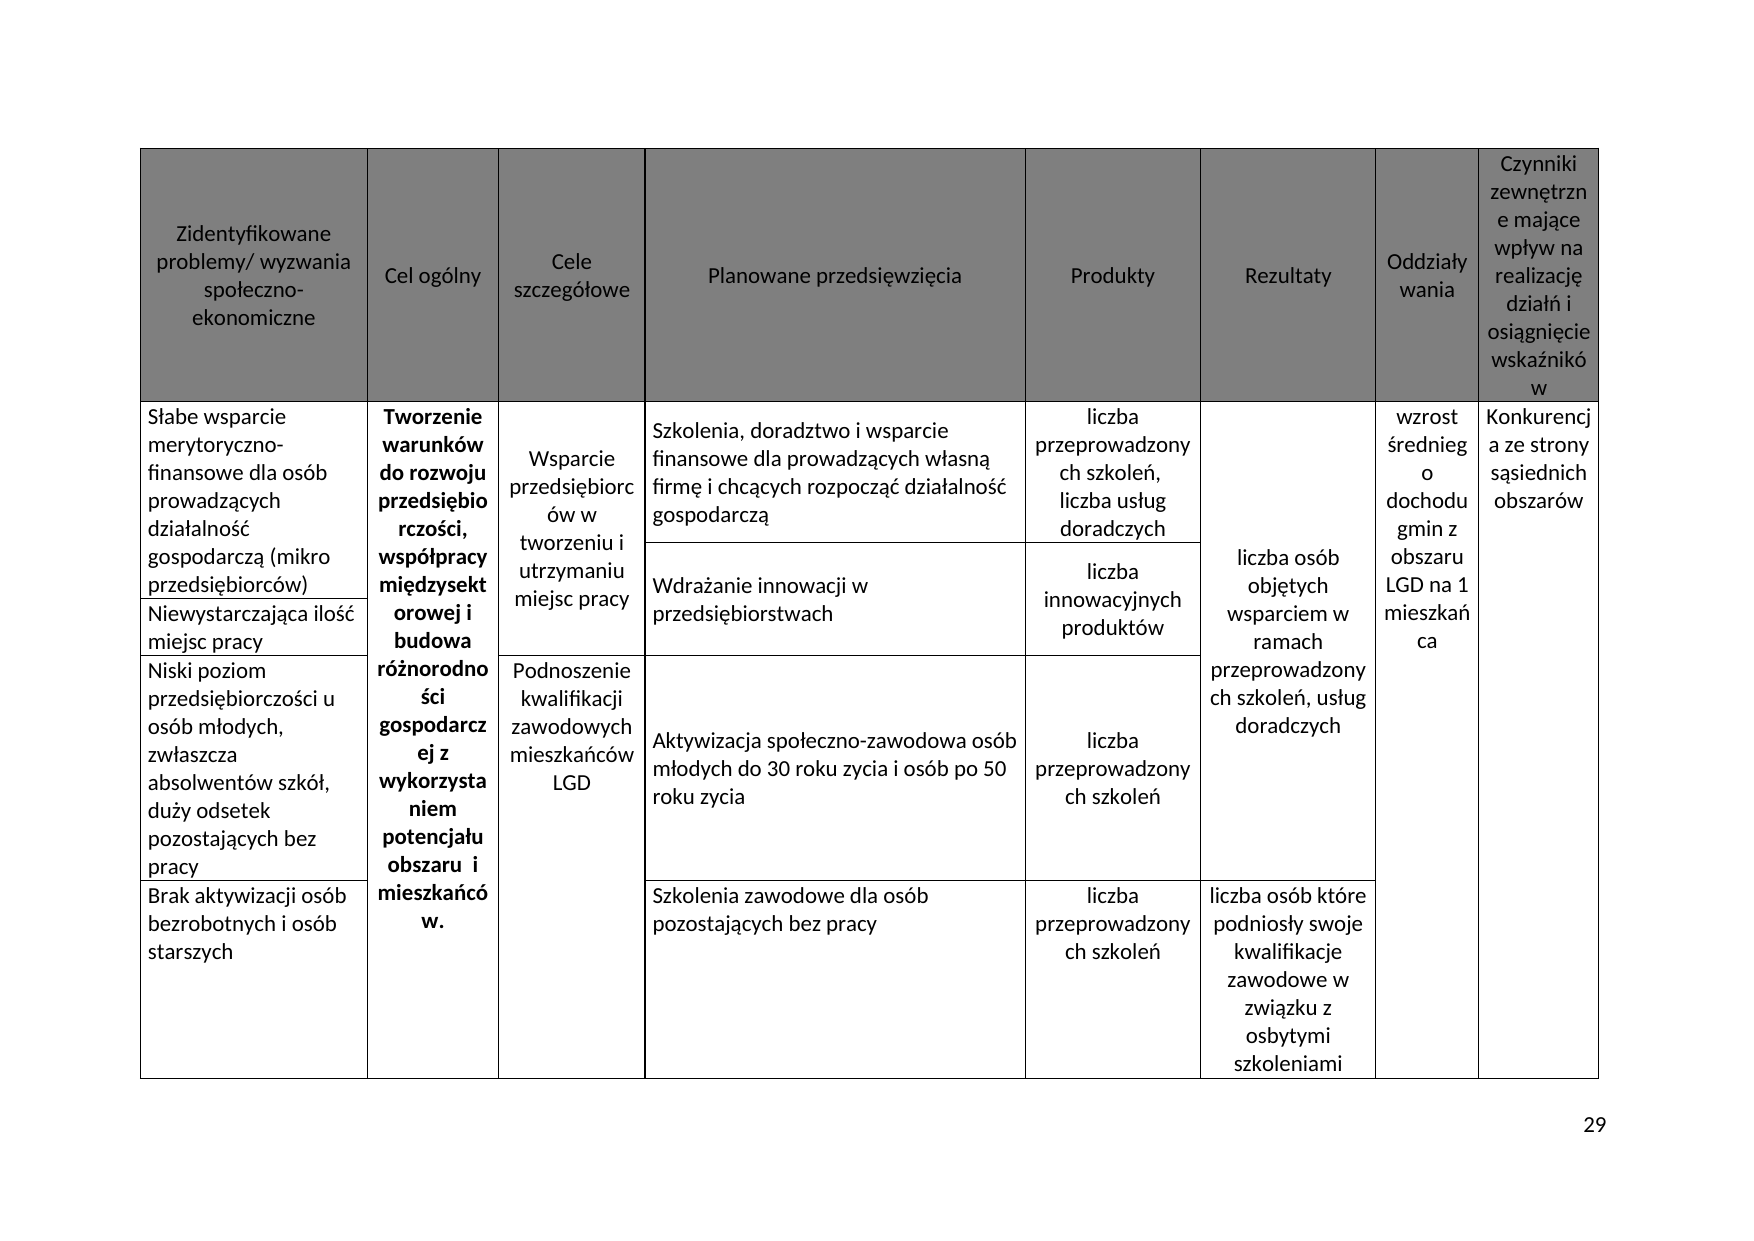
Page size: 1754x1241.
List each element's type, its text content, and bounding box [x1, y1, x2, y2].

table_cell liczba przeprowadzonych szkoleń, liczba usług doradczych [1026, 402, 1200, 542]
table_header Rezultaty [1201, 149, 1375, 401]
table_cell liczba przeprowadzonych szkoleń [1026, 656, 1200, 880]
table_cell Konkurencja ze strony sąsiednich obszarów [1479, 402, 1598, 1078]
table_cell Szkolenia, doradztwo i wsparcie finansowe dla prowadzących własną firmę i chcących rozpocząć działalność gospodarczą [646, 402, 1025, 542]
table_cell liczba osób które podniosły swoje kwalifikacje zawodowe w związku z osbytymi szkoleniami [1201, 881, 1375, 1078]
table_cell Niewystarczająca ilość miejsc pracy [141, 599, 367, 655]
table_cell liczba osób objętych wsparciem w ramach przeprowadzonych szkoleń, usług doradczych [1201, 402, 1375, 880]
table_cell liczba przeprowadzonych szkoleń [1026, 881, 1200, 1078]
table_header Cel ogólny [368, 149, 498, 401]
table_header Oddziaływania [1376, 149, 1478, 401]
table_cell wzrost średniego dochodu gmin z obszaru LGD na 1 mieszkańca [1376, 402, 1478, 1078]
table_cell Podnoszenie kwalifikacji zawodowych mieszkańców LGD [499, 656, 644, 1078]
table_cell Tworzenie warunków do rozwoju przedsiębiorczości, współpracy międzysektorowej i budowa różnorodności gospodarczej z wykorzystaniem potencjału obszaru i mieszkańców. [368, 402, 498, 1078]
table_cell Wdrażanie innowacji w przedsiębiorstwach [646, 543, 1025, 655]
table_header Zidentyfikowane problemy/ wyzwania społeczno-ekonomiczne [141, 149, 367, 401]
table_cell Aktywizacja społeczno-zawodowa osób młodych do 30 roku zycia i osób po 50 roku zycia [646, 656, 1025, 880]
table_cell Słabe wsparcie merytoryczno-finansowe dla osób prowadzących działalność gospodarczą (mikro przedsiębiorców) [141, 402, 367, 598]
table_cell liczba innowacyjnych produktów [1026, 543, 1200, 655]
table_header Cele szczegółowe [499, 149, 644, 401]
table_header Czynniki zewnętrzne mające wpływ na realizację działń i osiągnięcie wskaźników [1479, 149, 1598, 401]
table_header Produkty [1026, 149, 1200, 401]
table_cell Szkolenia zawodowe dla osób pozostających bez pracy [646, 881, 1025, 1078]
table_cell Brak aktywizacji osób bezrobotnych i osób starszych [141, 881, 367, 1078]
table_cell Wsparcie przedsiębiorców w tworzeniu i utrzymaniu miejsc pracy [499, 402, 644, 655]
table_cell Niski poziom przedsiębiorczości u osób młodych, zwłaszcza absolwentów szkół, duży odsetek pozostających bez pracy [141, 656, 367, 880]
table_header Planowane przedsięwzięcia [646, 149, 1025, 401]
